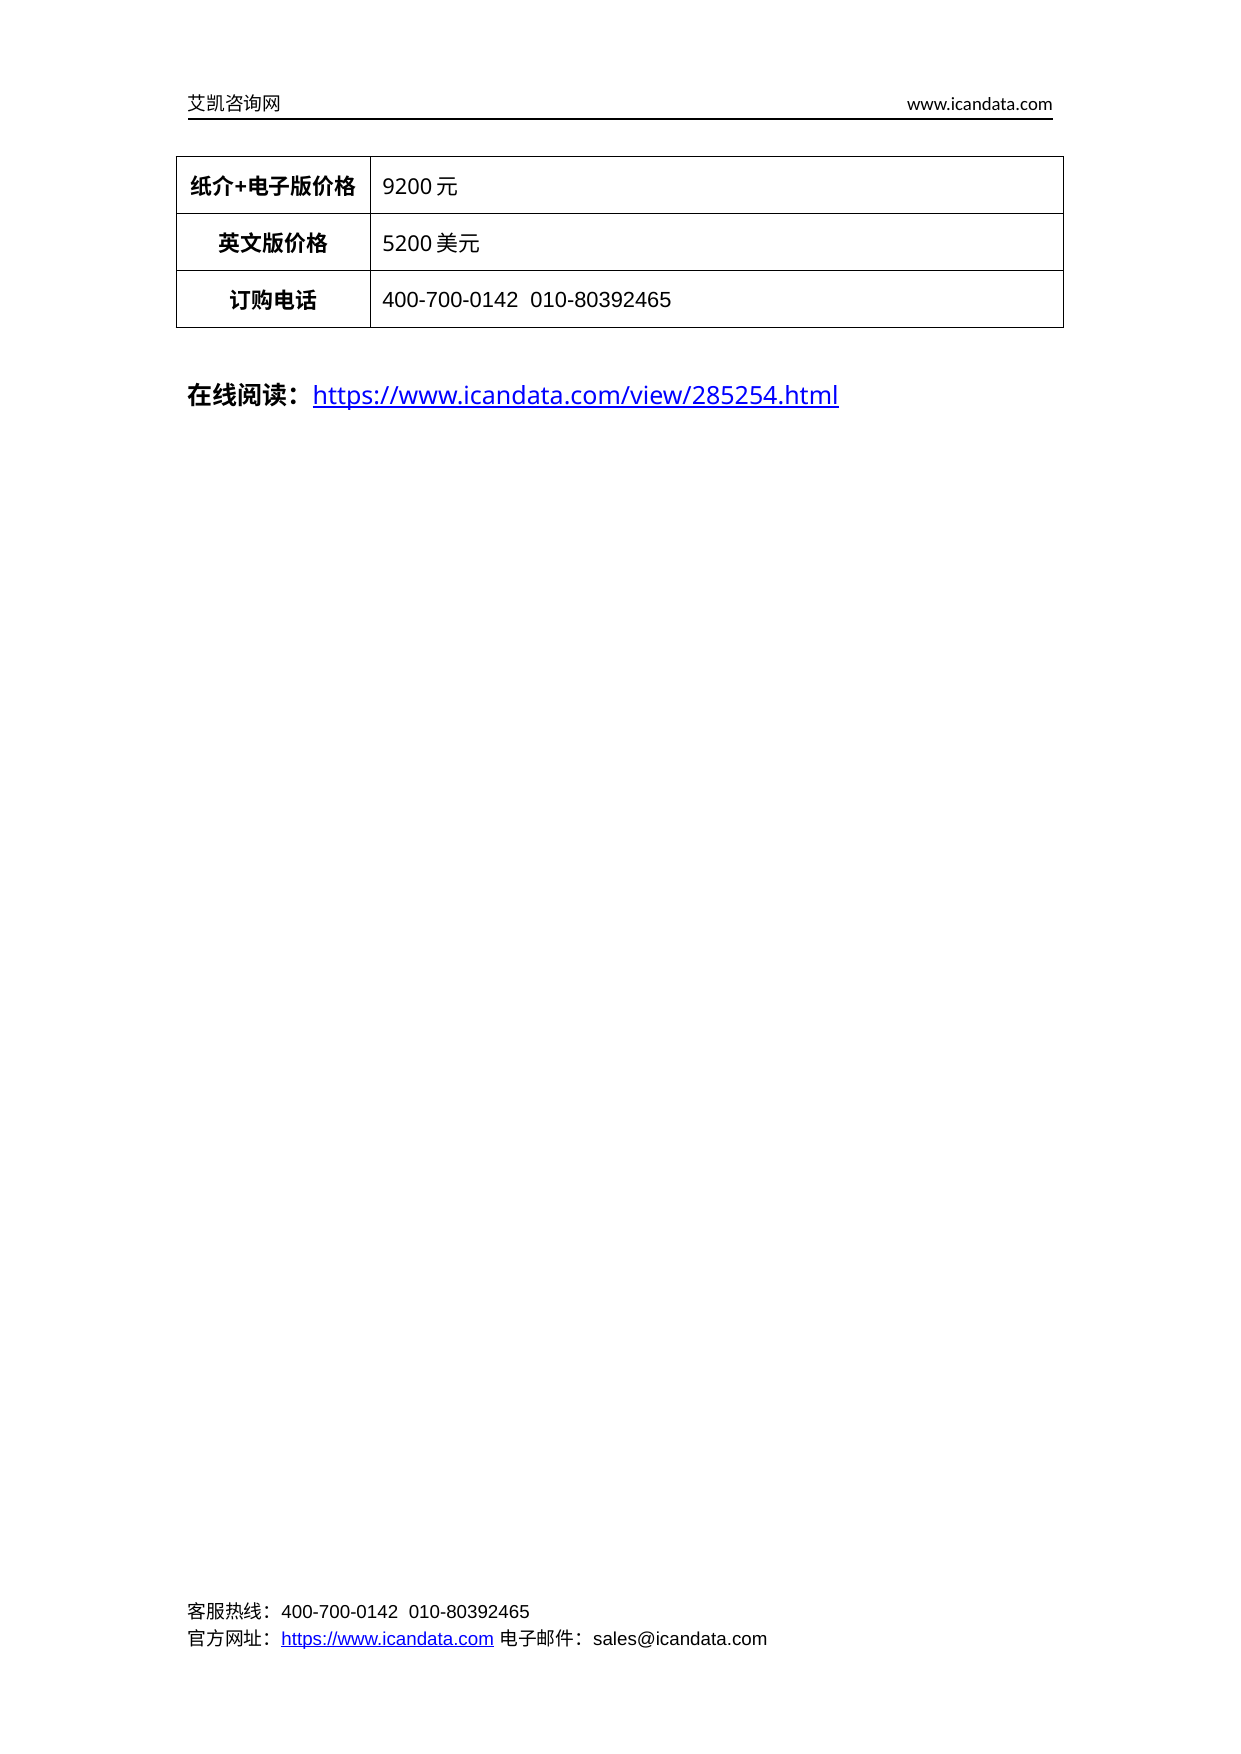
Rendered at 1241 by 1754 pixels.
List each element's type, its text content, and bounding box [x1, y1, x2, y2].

table_cell 400-700-0142 010-80392465 [371, 271, 1063, 327]
table_cell 5200美元 [371, 214, 1063, 270]
table_cell 9200元 [371, 157, 1063, 213]
text 在线阅读：https://www.icandata.com/view/285254.html [187, 361, 1053, 426]
table_cell 英文版价格 [177, 214, 370, 270]
table_cell 订购电话 [177, 271, 370, 327]
table_cell 纸介+电子版价格 [177, 157, 370, 213]
